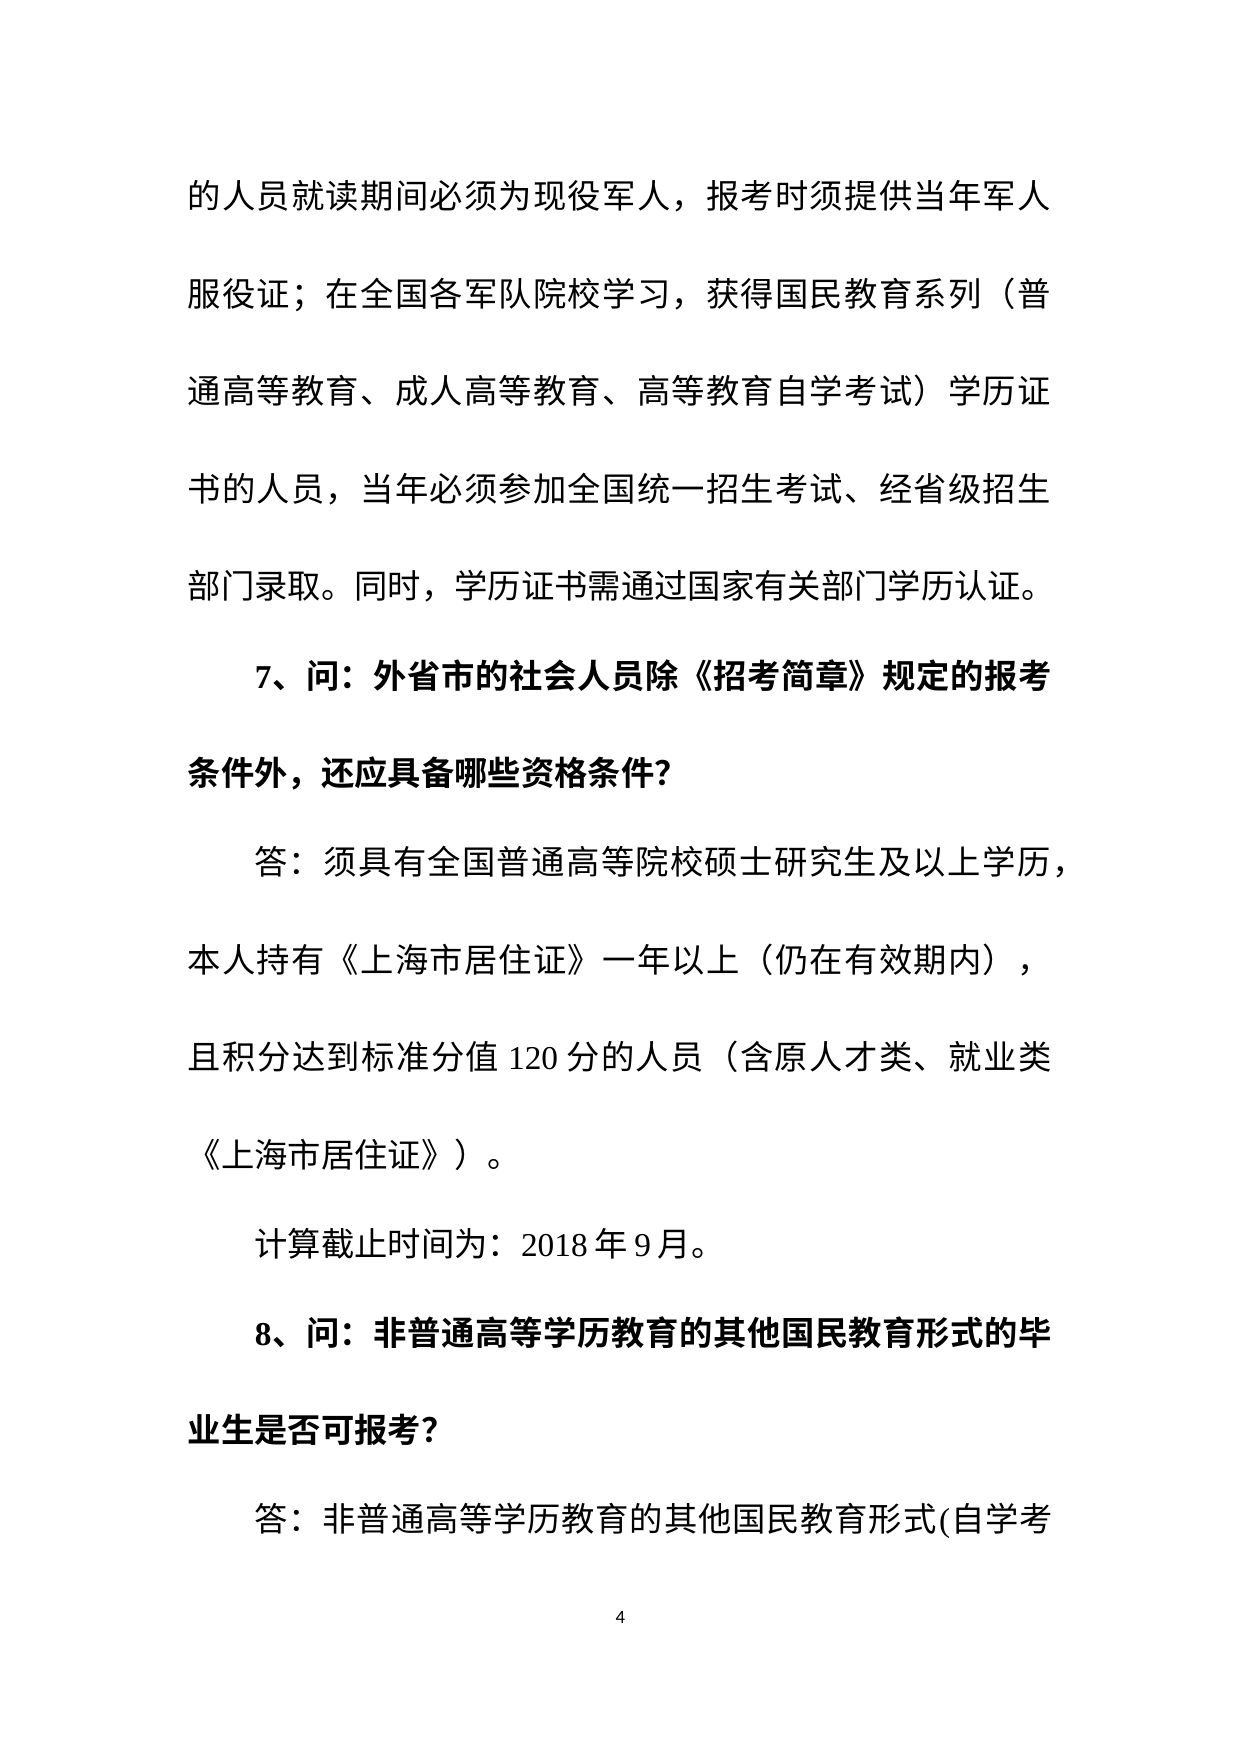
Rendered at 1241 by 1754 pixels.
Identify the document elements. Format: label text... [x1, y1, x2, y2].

text 计算截止时间为：2018年9月。 [187, 1209, 1053, 1274]
text 7、问：外省市的社会人员除《招考简章》规定的报考条件外，还应具备哪些资格条件？ [187, 641, 1053, 803]
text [187, 162, 1053, 617]
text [187, 1485, 1053, 1550]
text 答：须具有全国普通高等院校硕士研究生及以上学历，本人持有《上海市居住证》一年以上（仍在有效期内），且积分达到标准分值120分的人员（含原人才类、就业类《上海市居住证》）。 [187, 828, 1053, 1185]
text 8、问：非普通高等学历教育的其他国民教育形式的毕业生是否可报考？ [187, 1298, 1053, 1461]
